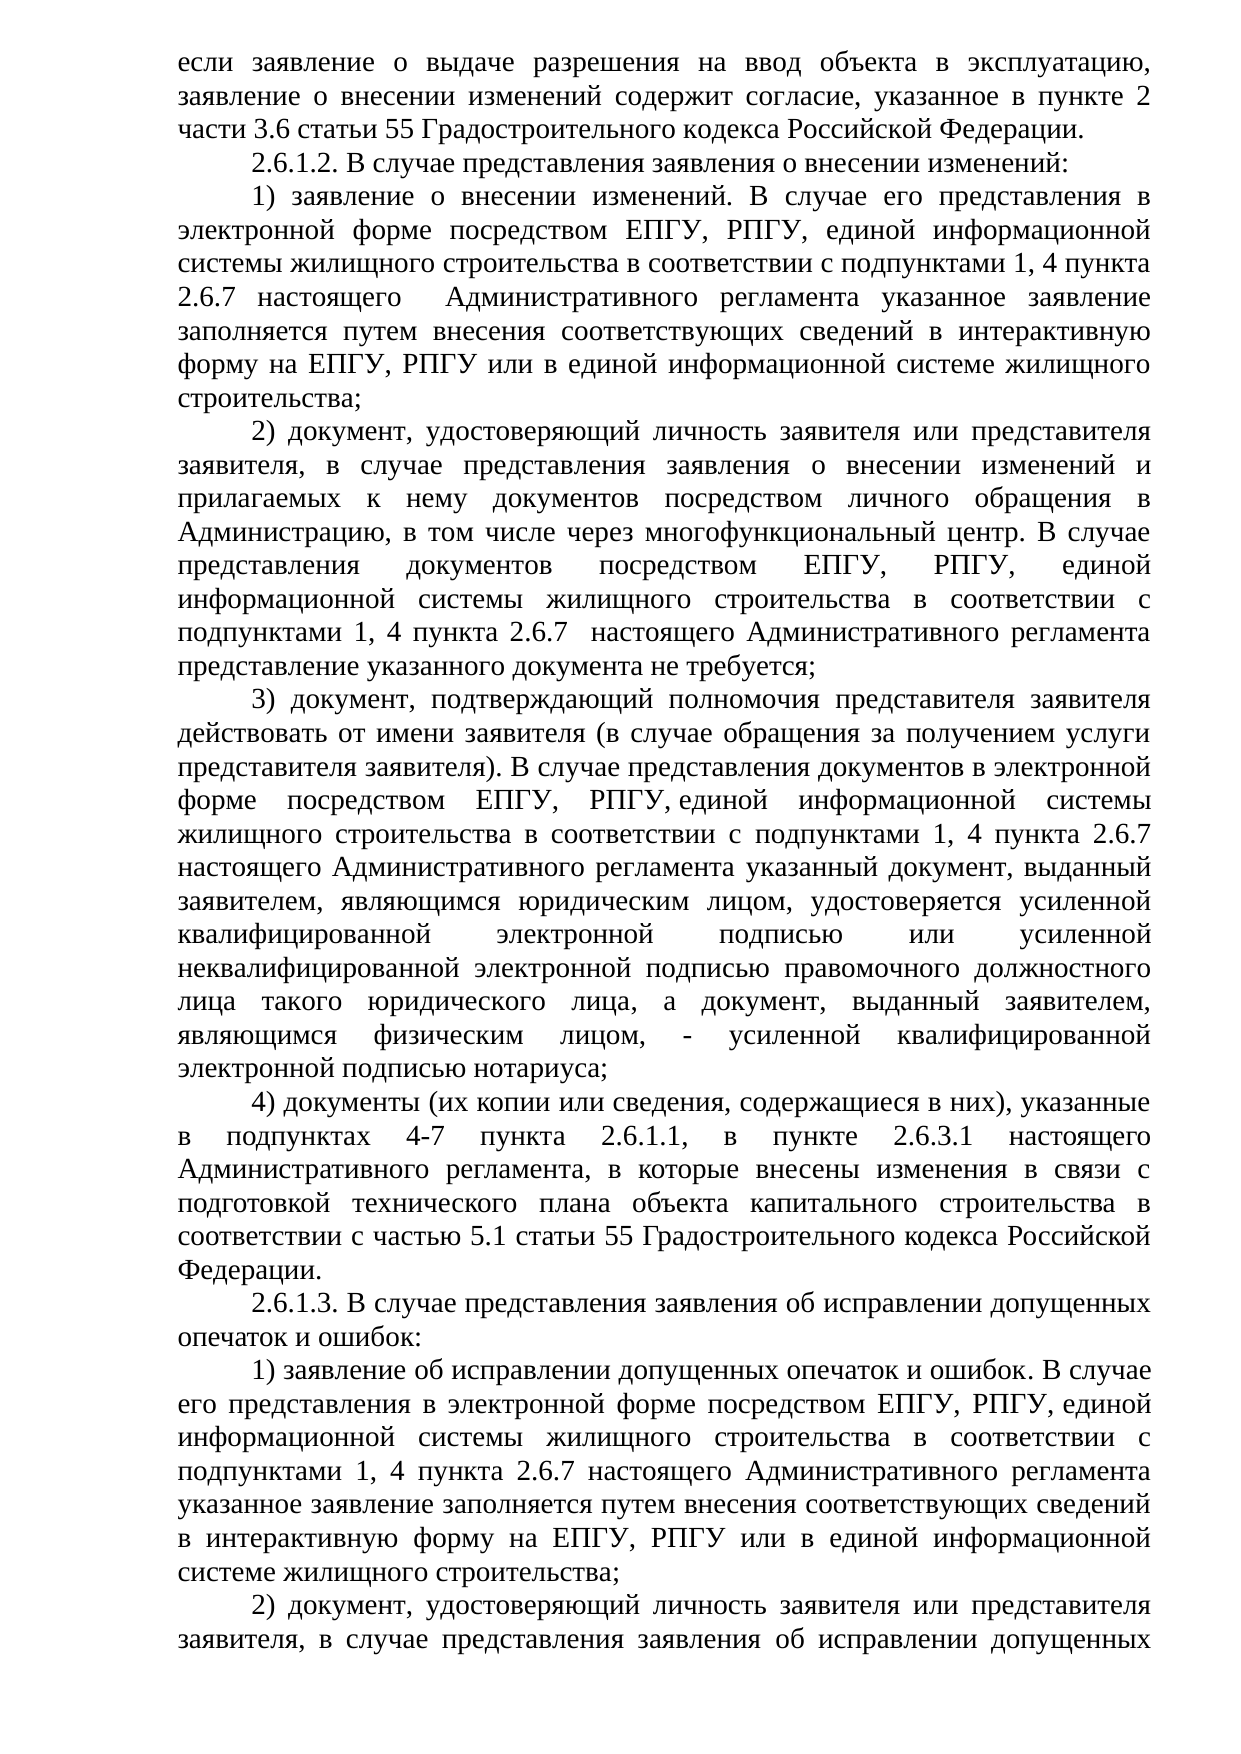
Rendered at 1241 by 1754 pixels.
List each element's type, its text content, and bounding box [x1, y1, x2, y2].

text 4) документы (их копии или сведения, содержащиеся в них), указанные в подпунктах 4-7 пункта 2.6.1.1, в пункте 2.6.3.1 настоящего Административного регламента, в которые внесены изменения в связи с подготовкой технического плана объекта капитального строительства в соответствии с частью 5.1 статьи 55 Градостроительного кодекса Российской Федерации. [177, 1084, 1152, 1285]
text 2.6.1.2. В случае представления заявления о внесении изменений: [177, 145, 1152, 178]
text 2.6.1.3. В случае представления заявления об исправлении допущенных опечаток и ошибок: [177, 1285, 1152, 1352]
text 2) документ, удостоверяющий личность заявителя или представителя заявителя, в случае представления заявления о внесении изменений и прилагаемых к нему документов посредством личного обращения в Администрацию, в том числе через многофункциональный центр. В случае представления документов посредством ЕПГУ, РПГУ, единой информационной системы жилищного строительства в соответствии с подпунктами 1, 4 пункта 2.6.7 настоящего Административного регламента представление указанного документа не требуется; [177, 413, 1152, 682]
text 1) заявление об исправлении допущенных опечаток и ошибок. В случае его представления в электронной форме посредством ЕПГУ, РПГУ, единой информационной системы жилищного строительства в соответствии с подпунктами 1, 4 пункта 2.6.7 настоящего Административного регламента указанное заявление заполняется путем внесения соответствующих сведений в интерактивную форму на ЕПГУ, РПГУ или в единой информационной системе жилищного строительства; [177, 1352, 1152, 1587]
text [177, 44, 1152, 145]
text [177, 1587, 1152, 1654]
text 1) заявление о внесении изменений. В случае его представления в электронной форме посредством ЕПГУ, РПГУ, единой информационной системы жилищного строительства в соответствии с подпунктами 1, 4 пункта 2.6.7 настоящего Административного регламента указанное заявление заполняется путем внесения соответствующих сведений в интерактивную форму на ЕПГУ, РПГУ или в единой информационной системе жилищного строительства; [177, 178, 1152, 413]
text 3) документ, подтверждающий полномочия представителя заявителя действовать от имени заявителя (в случае обращения за получением услуги представителя заявителя). В случае представления документов в электронной форме посредством ЕПГУ, РПГУ, единой информационной системы жилищного строительства в соответствии с подпунктами 1, 4 пункта 2.6.7 настоящего Административного регламента указанный документ, выданный заявителем, являющимся юридическим лицом, удостоверяется усиленной квалифицированной электронной подписью или усиленной неквалифицированной электронной подписью правомочного должностного лица такого юридического лица, а документ, выданный заявителем, являющимся физическим лицом, - усиленной квалифицированной электронной подписью нотариуса; [177, 682, 1152, 1084]
